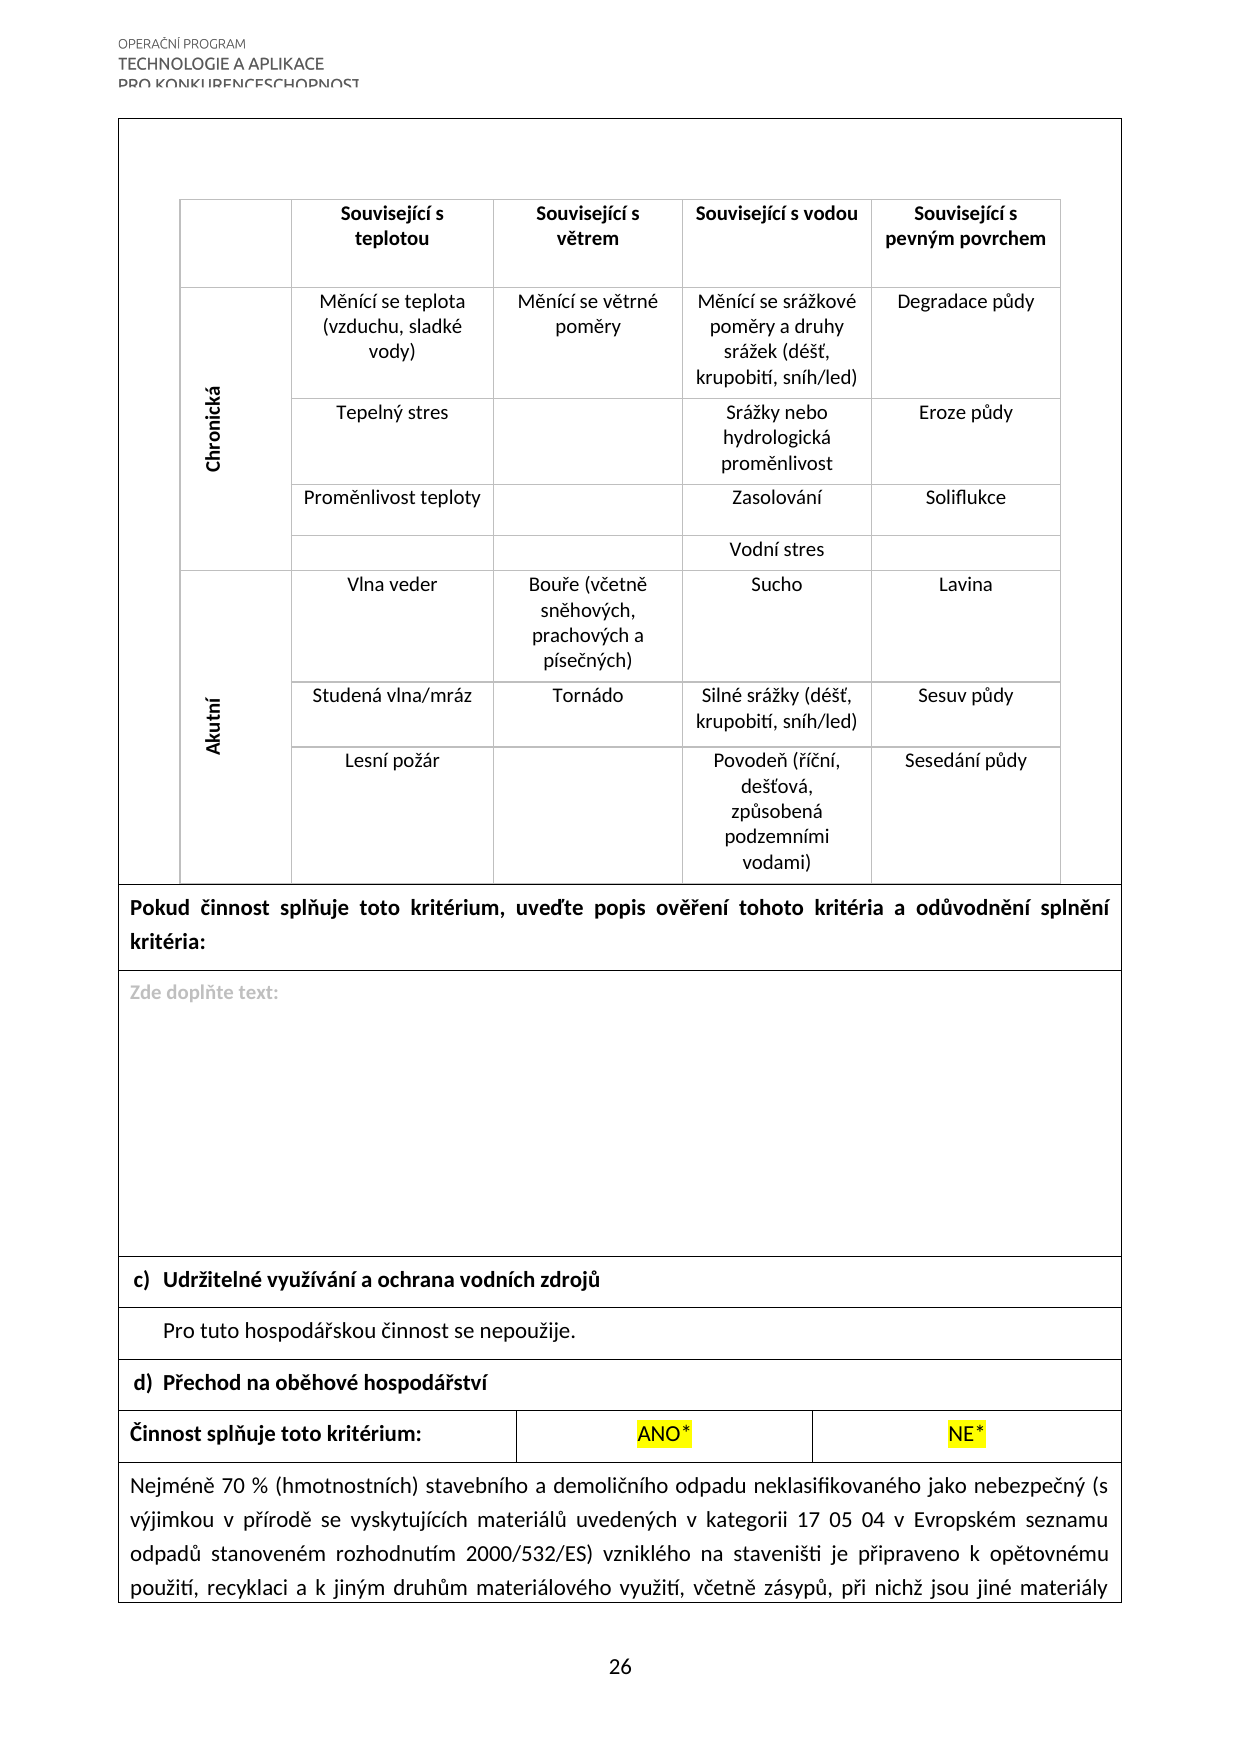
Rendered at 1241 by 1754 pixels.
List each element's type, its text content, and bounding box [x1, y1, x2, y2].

table_cell NE* [813, 1411, 1121, 1462]
table_cell Pokud činnost splňuje toto kritérium, uveďte popis ověření tohoto kritéria a odůvodnění splnění kritéria: [119, 885, 1121, 969]
table_cell ANO* [517, 1411, 812, 1462]
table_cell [119, 1463, 1121, 1602]
table_cell Udržitelné využívání a ochrana vodních zdrojů [119, 1257, 1121, 1307]
table_cell V rámci hospodářské činnosti byla zavedena fyzická a nefyzická řešení („adaptační řešení“), která významně snižují nejvýznamnější fyzická rizika spojená s klimatem, jež jsou pro tuto činnost podstatná. Fyzická rizika spojená s klimatem, jež jsou pro danou činnost podstatná, byla identifikována ze seznamu (v tabulce uvedené níže) na základě důkladného posouzení klimatických rizik a zranitelností, které zahrnuje tyto kroky: a) screening činnosti s cílem určit, která fyzická rizika spojená s klimatem ze seznamu mohou ovlivnit výkon hospodářské činnosti během její očekávané doby životnosti; b) pokud se má za to, že činnost je ohrožena jedním nebo více fyzickými riziky spojenými s klimatem uvedenými v seznamu, posouzení klimatických rizik a zranitelností s cílem zhodnotit významnost fyzických rizik souvisejících s klimatem pro danou hospodářskou činnost; c) posouzení adaptačních řešení, která mohou zjištěné fyzické riziko spojené s klimatem snížit. Pro posouzení klimatických rizik a zranitelností použijte klimatologických údajů uvedených v dokumentu Očekávané klimatické podmínky v České republice část I. Změna základních parametrů. Pokud by z důvodu specifičnosti projektu data uvedená ve výše uvedeném dokumentu nebyla dostatečná, tak lze použít budoucí scénáře zahrnující reprezentativní směry vývoje koncentrací Mezivládního panelu pro změnu klimatu RCP 2.6, RCP 4.5, RCP 6.0 a RCP 6.0. Zavedená adaptační řešení: a) nemají nepříznivý vliv na adaptační úsilí ani míru odolnosti jiných osob, přírody, kulturního dědictví, aktiv a jiných hospodářských činností vůči fyzickým rizikům souvisejícím se změnou klimatu; b) upřednostňují přírodě blízká řešení nebo se v nejvyšší možné míře opírají o modrou nebo zelenou infrastrukturu; c) jsou v souladu s místními, odvětvovými, regionálními nebo vnitrostátními plány a strategiemi přizpůsobení se změně klimatu; d) jsou monitorována a měřena na základě předem definovaných ukazatelů, a nejsou-li tyto ukazatele splněny, zváží se přijetí nápravných opatření; e) pokud je zaváděné řešení fyzické a spočívá v činnosti, pro kterou jsou v této příloze stanovena technická screeningová kritéria, pak toto řešení musí být v souladu s technickými screeningovými kritérii pro danou činnost, která se týkají zásady „významně nepoškozovat“. [119, 119, 1121, 884]
table_cell Přechod na oběhové hospodářství [119, 1360, 1121, 1410]
table_cell Pro tuto hospodářskou činnost se nepoužije. [119, 1308, 1121, 1359]
picture [118, 37, 359, 88]
table_cell Činnost splňuje toto kritérium: [119, 1411, 516, 1462]
table_cell Zde doplňte text: [119, 971, 1121, 1256]
